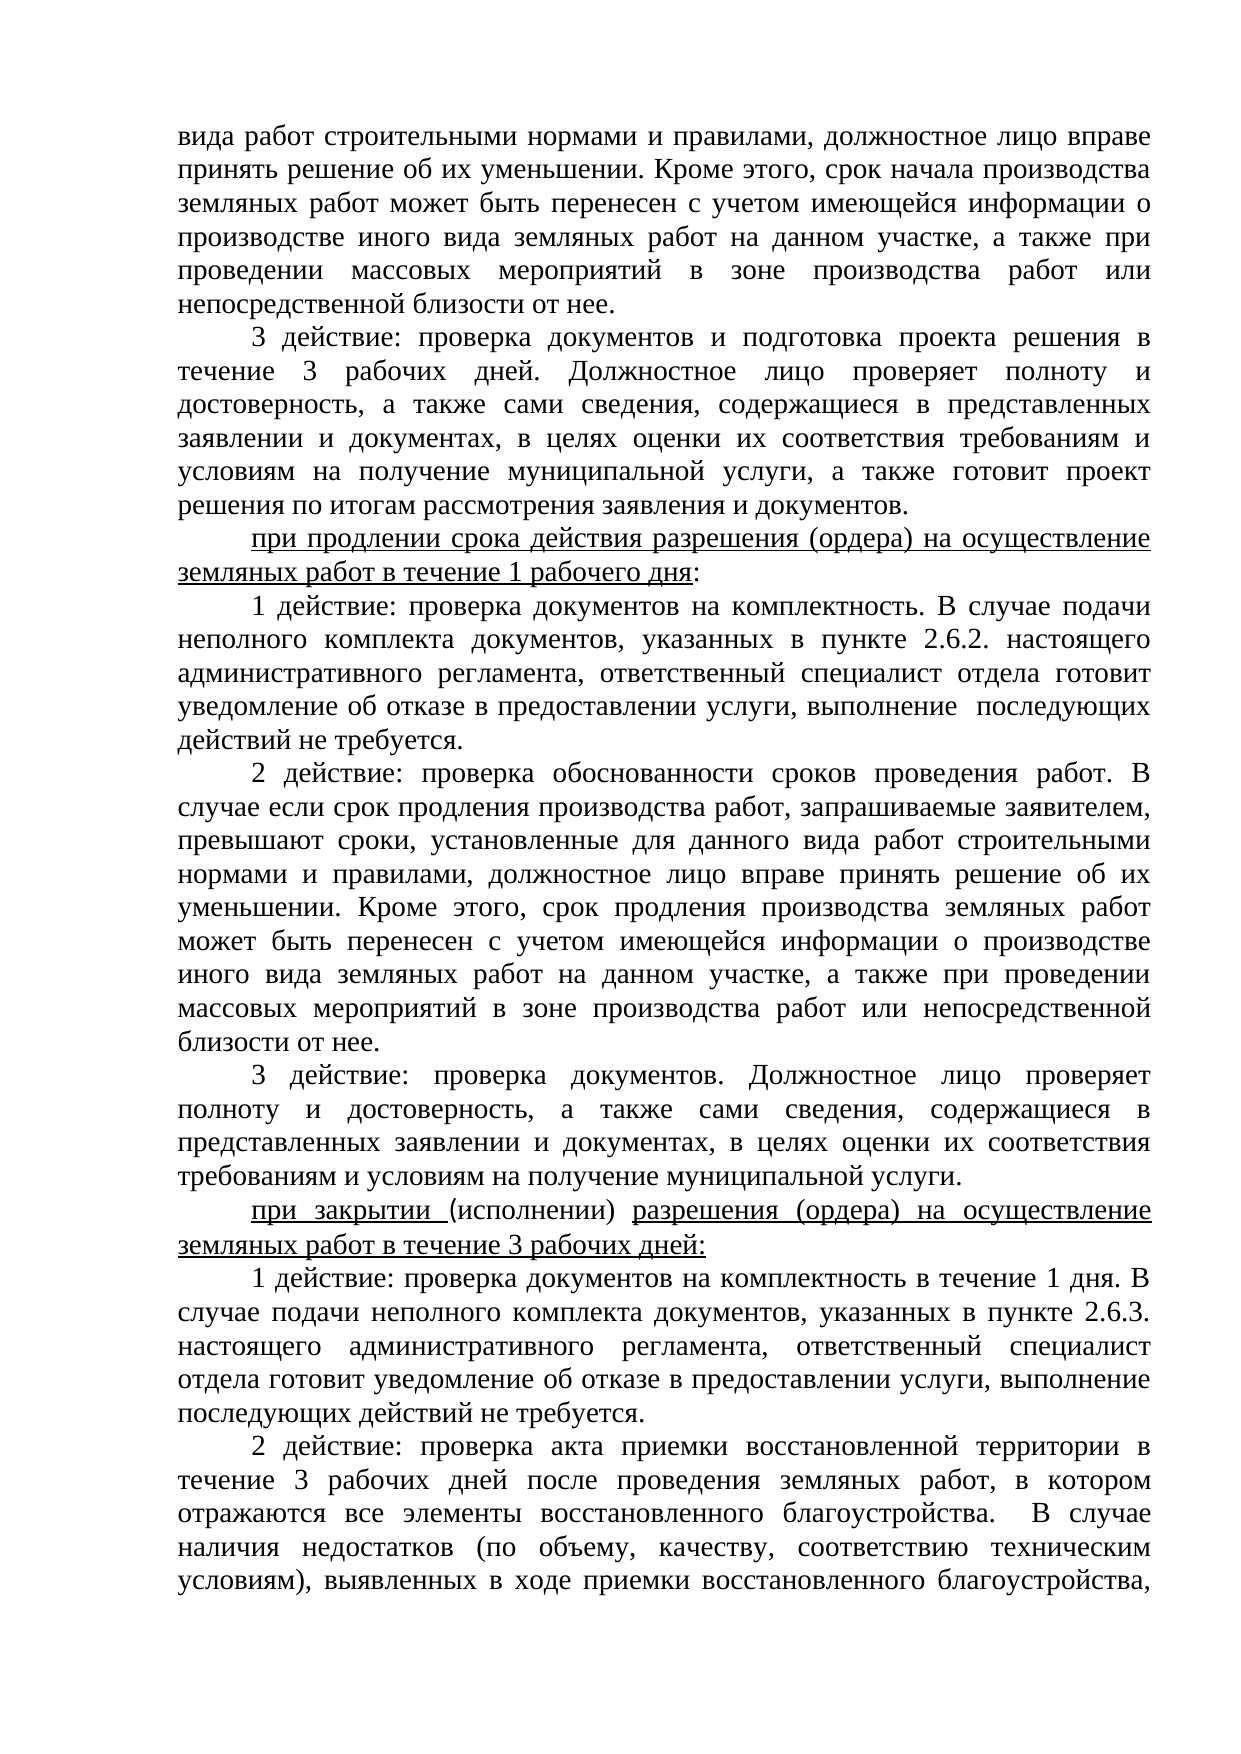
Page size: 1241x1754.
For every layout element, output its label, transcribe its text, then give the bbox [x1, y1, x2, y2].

text 3 действие: проверка документов. Должностное лицо проверяет полноту и достоверность, а также сами сведения, содержащиеся в представленных заявлении и документах, в целях оценки их соответствия требованиям и условиям на получение муниципальной услуги. [177, 1057, 1152, 1191]
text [177, 118, 1152, 319]
text при продлении срока действия разрешения (ордера) на осуществление земляных работ в течение 1 рабочего дня: [177, 521, 1152, 588]
text 1 действие: проверка документов на комплектность. В случае подачи неполного комплекта документов, указанных в пункте 2.6.2. настоящего административного регламента, ответственный специалист отдела готовит уведомление об отказе в предоставлении услуги, выполнение последующих действий не требуется. [177, 588, 1152, 755]
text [177, 1428, 1152, 1596]
text 1 действие: проверка документов на комплектность в течение 1 дня. В случае подачи неполного комплекта документов, указанных в пункте 2.6.3. настоящего административного регламента, ответственный специалист отдела готовит уведомление об отказе в предоставлении услуги, выполнение последующих действий не требуется. [177, 1261, 1152, 1428]
text 3 действие: проверка документов и подготовка проекта решения в течение 3 рабочих дней. Должностное лицо проверяет полноту и достоверность, а также сами сведения, содержащиеся в представленных заявлении и документах, в целях оценки их соответствия требованиям и условиям на получение муниципальной услуги, а также готовит проект решения по итогам рассмотрения заявления и документов. [177, 319, 1152, 521]
text 2 действие: проверка обоснованности сроков проведения работ. В случае если срок продления производства работ, запрашиваемые заявителем, превышают сроки, установленные для данного вида работ строительными нормами и правилами, должностное лицо вправе принять решение об их уменьшении. Кроме этого, срок продления производства земляных работ может быть перенесен с учетом имеющейся информации о производстве иного вида земляных работ на данном участке, а также при проведении массовых мероприятий в зоне производства работ или непосредственной близости от нее. [177, 755, 1152, 1057]
text при закрытии (исполнении) разрешения (ордера) на осуществление земляных работ в течение 3 рабочих дней: [177, 1191, 1152, 1261]
